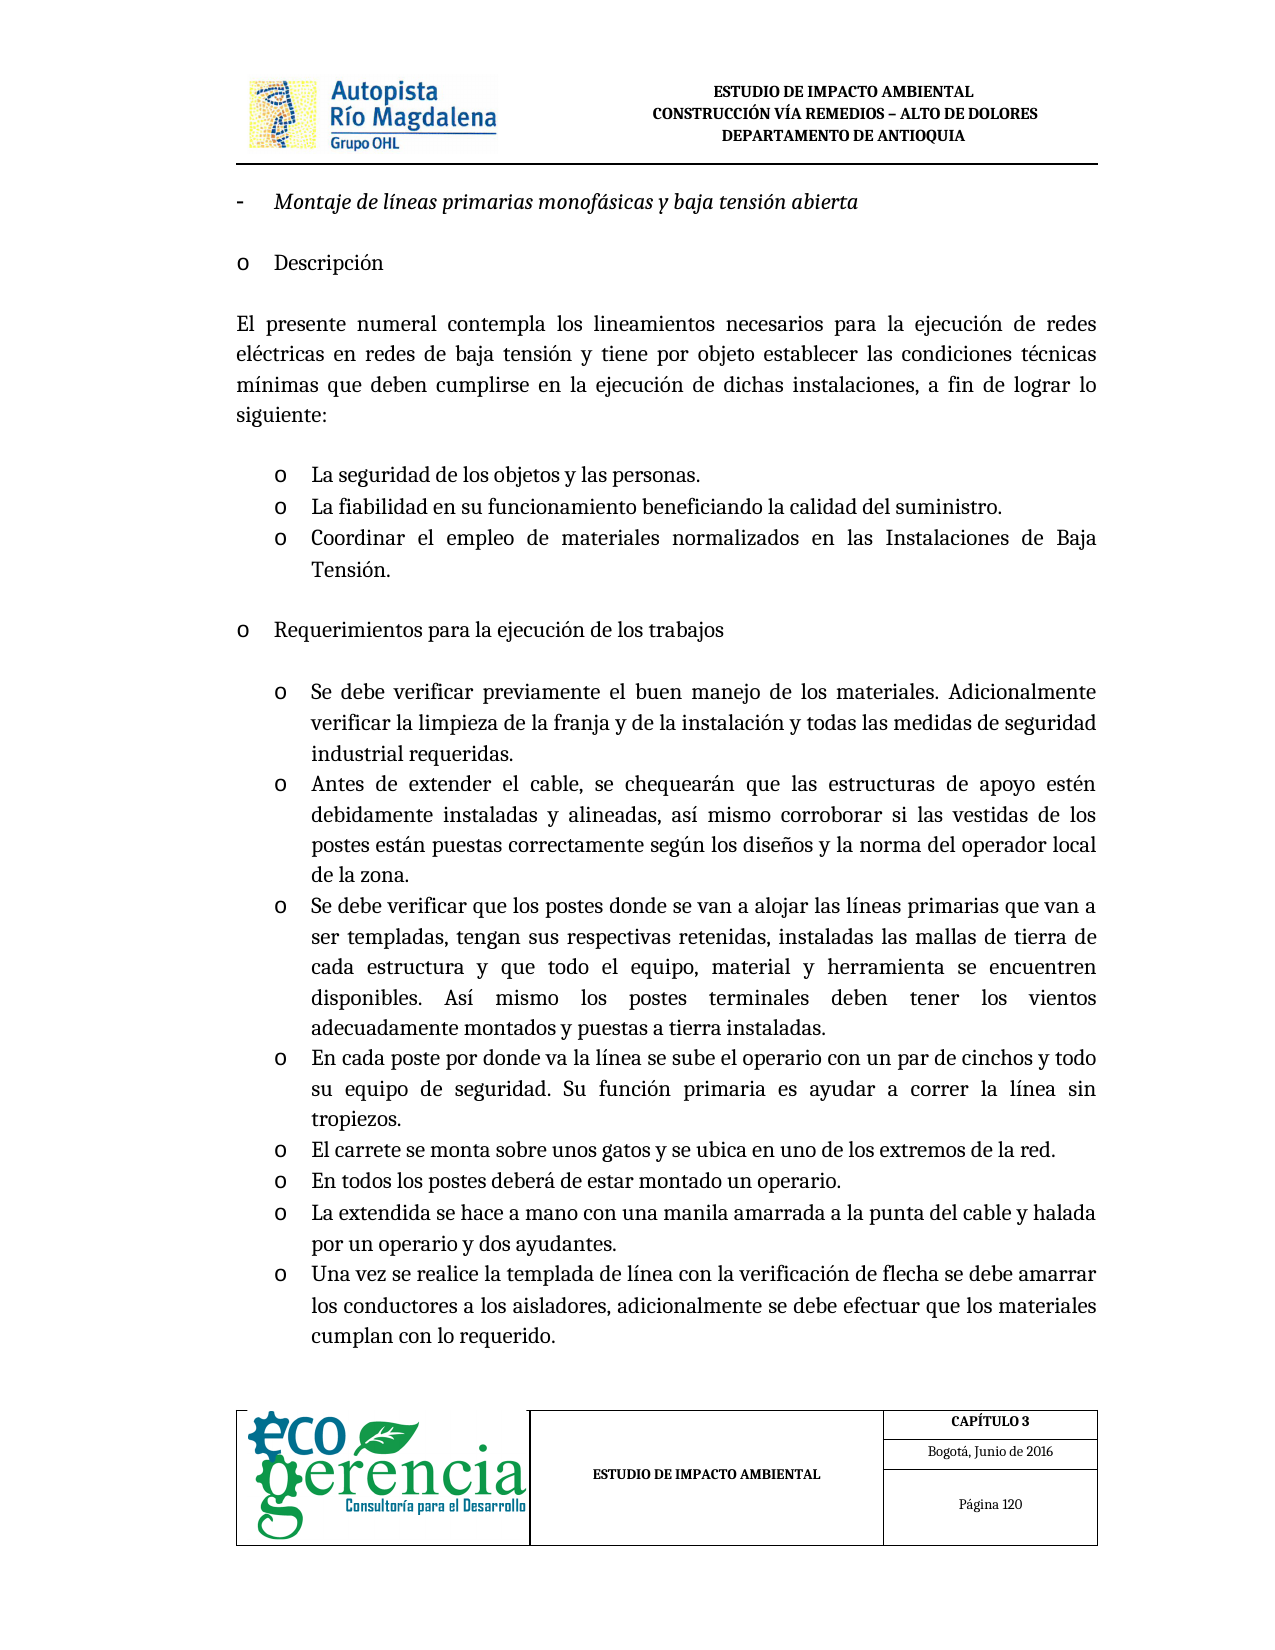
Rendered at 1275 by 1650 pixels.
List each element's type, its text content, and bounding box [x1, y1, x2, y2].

picture [265, 1424, 280, 1433]
list La extendida se hace a mano con una manila amarrada a la punta del cable y halada por un operario y dos ayudantes. [274, 1199, 1098, 1257]
list Se debe verificar previamente el buen manejo de los materiales. Adicionalmente verificar la limpieza de la franja y de la instalación y todas las medidas de seguridad industrial requeridas. [274, 679, 1098, 767]
picture [247, 1410, 269, 1435]
subtitle Requerimientos para la ejecución de los trabajos [236, 617, 1098, 644]
subtitle Descripción [236, 249, 1098, 277]
picture [247, 1410, 527, 1540]
list La seguridad de los objetos y las personas. [274, 462, 1098, 489]
list En cada poste por donde va la línea se sube el operario con un par de cinchos y todo su equipo de seguridad. Su función primaria es ayudar a correr la línea sin tropiezos. [274, 1045, 1098, 1133]
list En todos los postes deberá de estar montado un operario. [274, 1168, 1098, 1196]
list Una vez se realice la templada de línea con la verificación de flecha se debe amarrar los conductores a los aisladores, adicionalmente se debe efectuar que los materiales cumplan con lo requerido. [274, 1261, 1098, 1349]
list El carrete se monta sobre unos gatos y se ubica en uno de los extremos de la red. [274, 1136, 1098, 1164]
list Antes de extender el cable, se chequearán que las estructuras de apoyo estén debidamente instaladas y alineadas, así mismo corroborar si las vestidas de los postes están puestas correctamente según los diseños y la norma del operador local de la zona. [274, 771, 1098, 889]
list Coordinar el empleo de materiales normalizados en las Instalaciones de Baja Tensión. [274, 525, 1098, 583]
text El presente numeral contempla los lineamientos necesarios para la ejecución de redes eléctricas en redes de baja tensión y tiene por objeto establecer las condiciones técnicas mínimas que deben cumplirse en la ejecución de dichas instalaciones, a fin de lograr lo siguiente: [236, 311, 1098, 428]
subtitle Montaje de líneas primarias monofásicas y baja tensión abierta [236, 189, 1098, 215]
list La fiabilidad en su funcionamiento beneficiando la calidad del suministro. [274, 494, 1098, 521]
list Se debe verificar que los postes donde se van a alojar las líneas primarias que van a ser templadas, tengan sus respectivas retenidas, instaladas las mallas de tierra de cada estructura y que todo el equipo, material y herramienta se encuentren disponibles. Así mismo los postes terminales deben tener los vientos adecuadamente montados y puestas a tierra instaladas. [274, 892, 1098, 1041]
picture [247, 74, 499, 154]
